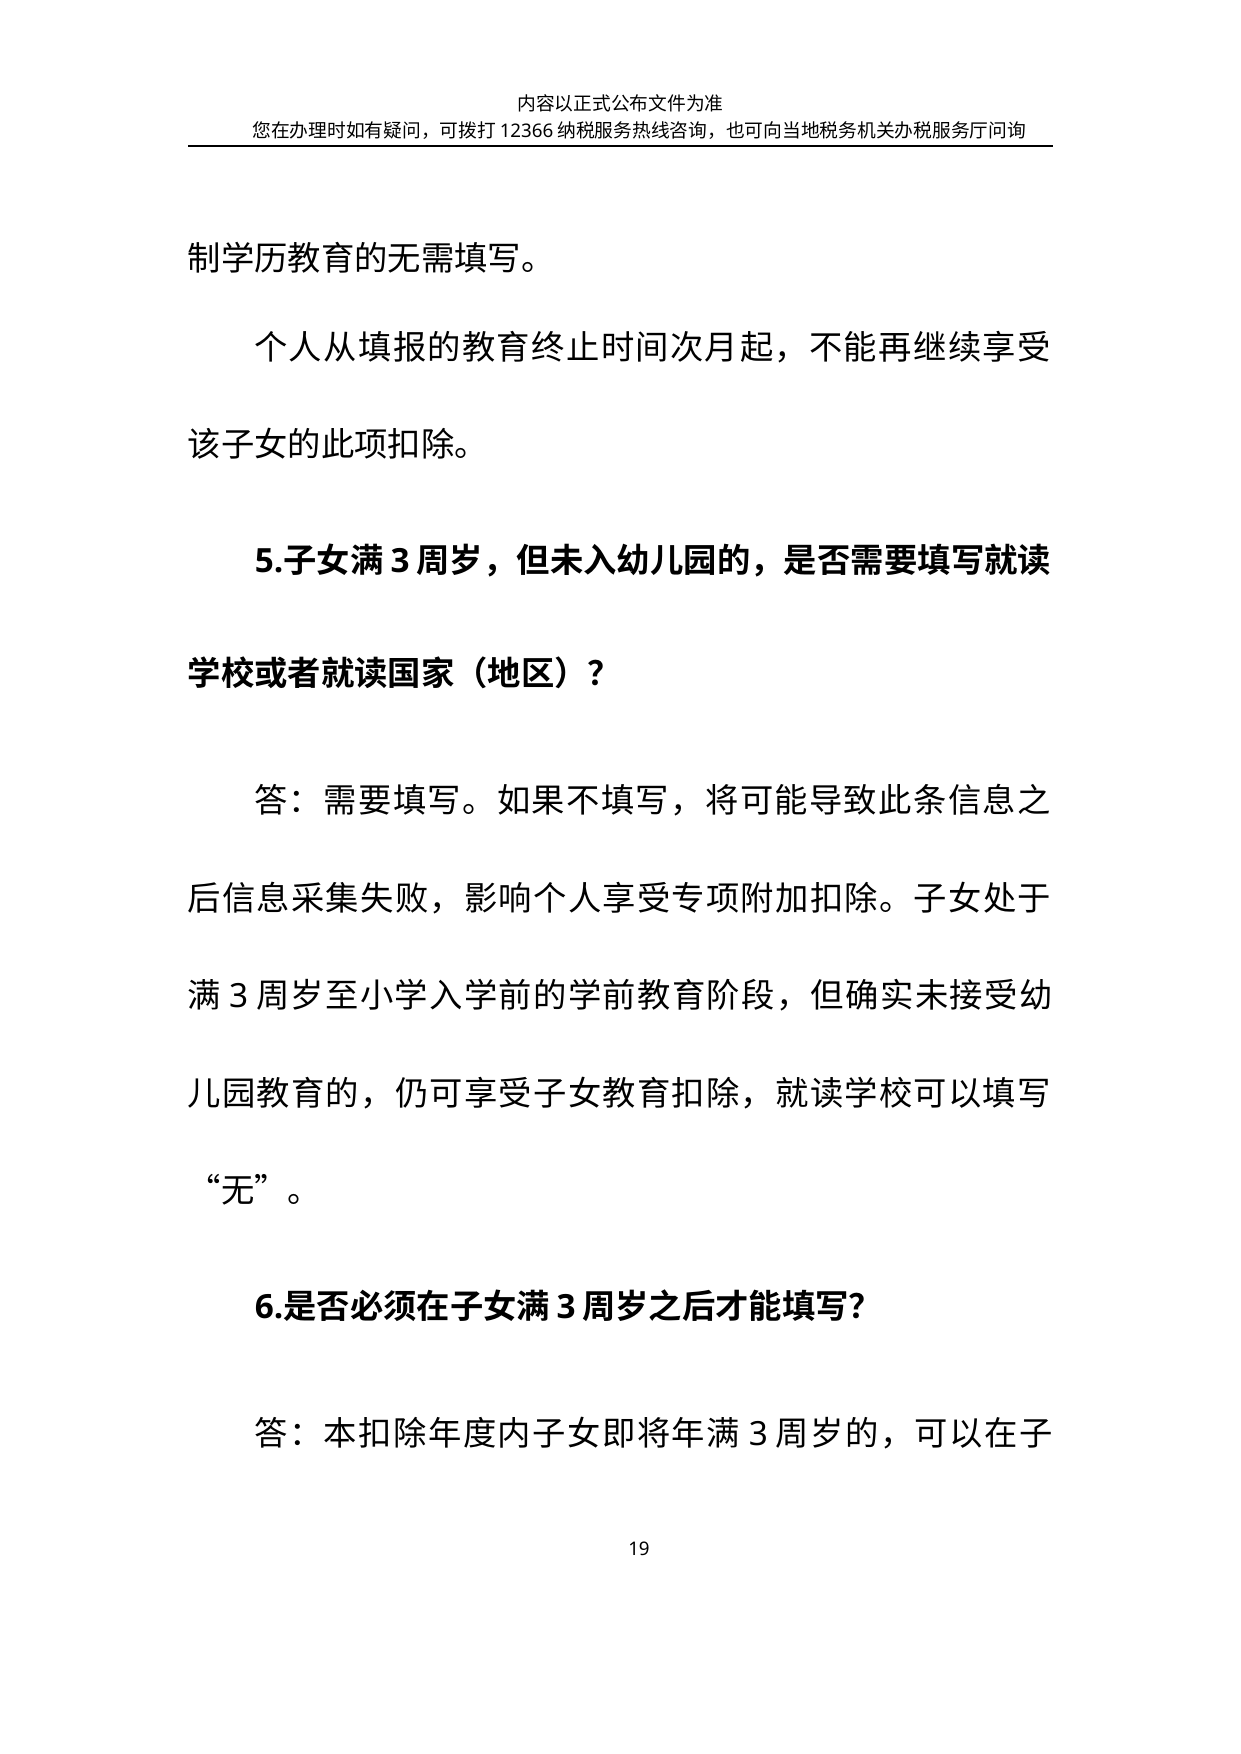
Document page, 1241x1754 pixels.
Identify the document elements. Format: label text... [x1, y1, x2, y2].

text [187, 1399, 1053, 1464]
subtitle 6.是否必须在子女满3周岁之后才能填写？ [187, 1272, 1053, 1337]
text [187, 223, 1053, 288]
text 答：需要填写。如果不填写，将可能导致此条信息之后信息采集失败，影响个人享受专项附加扣除。子女处于满3周岁至小学入学前的学前教育阶段，但确实未接受幼儿园教育的，仍可享受子女教育扣除，就读学校可以填写“无”。 [187, 765, 1053, 1220]
text 个人从填报的教育终止时间次月起，不能再继续享受该子女的此项扣除。 [187, 312, 1053, 475]
subtitle 5.子女满3周岁，但未入幼儿园的，是否需要填写就读学校或者就读国家（地区）？ [187, 526, 1053, 703]
